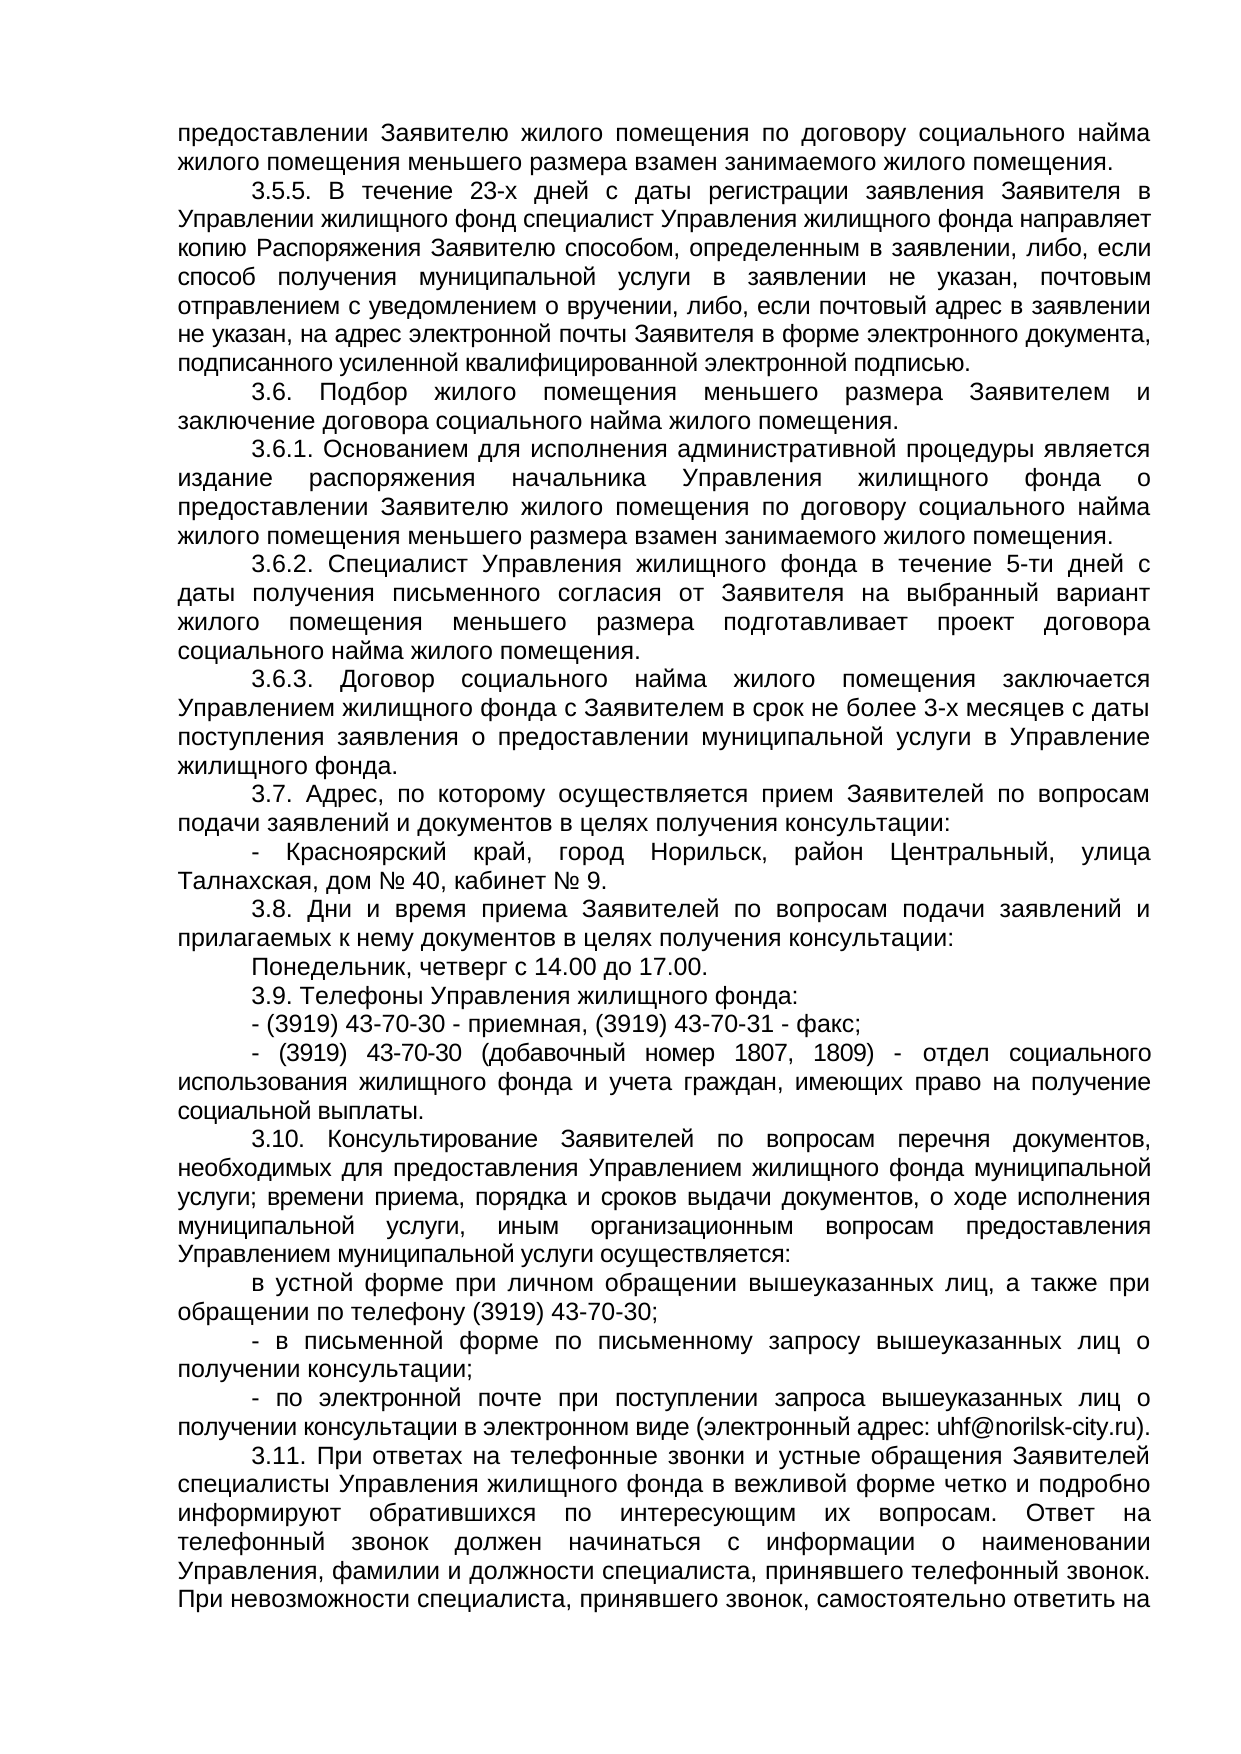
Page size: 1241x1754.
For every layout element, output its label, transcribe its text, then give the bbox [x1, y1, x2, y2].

text 3.6.2. Специалист Управления жилищного фонда в течение 5-ти дней с даты получения письменного согласия от Заявителя на выбранный вариант жилого помещения меньшего размера подготавливает проект договора социального найма жилого помещения. [177, 549, 1152, 664]
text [177, 1441, 1152, 1613]
text 3.9. Телефоны Управления жилищного фонда: [177, 981, 1152, 1009]
text 3.6.3. Договор социального найма жилого помещения заключается Управлением жилищного фонда с Заявителем в срок не более 3-х месяцев с даты поступления заявления о предоставлении муниципальной услуги в Управление жилищного фонда. [177, 664, 1152, 779]
text 3.10. Консультирование Заявителей по вопросам перечня документов, необходимых для предоставления Управлением жилищного фонда муниципальной услуги; времени приема, порядка и сроков выдачи документов, о ходе исполнения муниципальной услуги, иным организационным вопросам предоставления Управлением муниципальной услуги осуществляется: [177, 1124, 1152, 1268]
text 3.5.5. В течение 23-х дней с даты регистрации заявления Заявителя в Управлении жилищного фонд специалист Управления жилищного фонда направляет копию Распоряжения Заявителю способом, определенным в заявлении, либо, если способ получения муниципальной услуги в заявлении не указан, почтовым отправлением с уведомлением о вручении, либо, если почтовый адрес в заявлении не указан, на адрес электронной почты Заявителя в форме электронного документа, подписанного усиленной квалифицированной электронной подписью. [177, 176, 1152, 377]
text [177, 118, 1152, 176]
text в устной форме при личном обращении вышеуказанных лиц, а также при обращении по телефону (3919) 43-70-30; [177, 1268, 1152, 1326]
text 3.8. Дни и время приема Заявителей по вопросам подачи заявлений и прилагаемых к нему документов в целях получения консультации: [177, 894, 1152, 952]
text 3.6.1. Основанием для исполнения административной процедуры является издание распоряжения начальника Управления жилищного фонда о предоставлении Заявителю жилого помещения по договору социального найма жилого помещения меньшего размера взамен занимаемого жилого помещения. [177, 434, 1152, 549]
text Понедельник, четверг с 14.00 до 17.00. [177, 952, 1152, 981]
text - (3919) 43-70-30 - приемная, (3919) 43-70-31 - факс; [177, 1009, 1152, 1038]
text 3.7. Адрес, по которому осуществляется прием Заявителей по вопросам подачи заявлений и документов в целях получения консультации: [177, 779, 1152, 837]
text 3.6. Подбор жилого помещения меньшего размера Заявителем и заключение договора социального найма жилого помещения. [177, 377, 1152, 434]
text - по электронной почте при поступлении запроса вышеуказанных лиц о получении консультации в электронном виде (электронный адрес: uhf@norilsk-city.ru). [177, 1383, 1152, 1441]
text - (3919) 43-70-30 (добавочный номер 1807, 1809) - отдел социального использования жилищного фонда и учета граждан, имеющих право на получение социальной выплаты. [177, 1038, 1152, 1124]
text - Красноярский край, город Норильск, район Центральный, улица Талнахская, дом № 40, кабинет № 9. [177, 837, 1152, 894]
text - в письменной форме по письменному запросу вышеуказанных лиц о получении консультации; [177, 1326, 1152, 1383]
